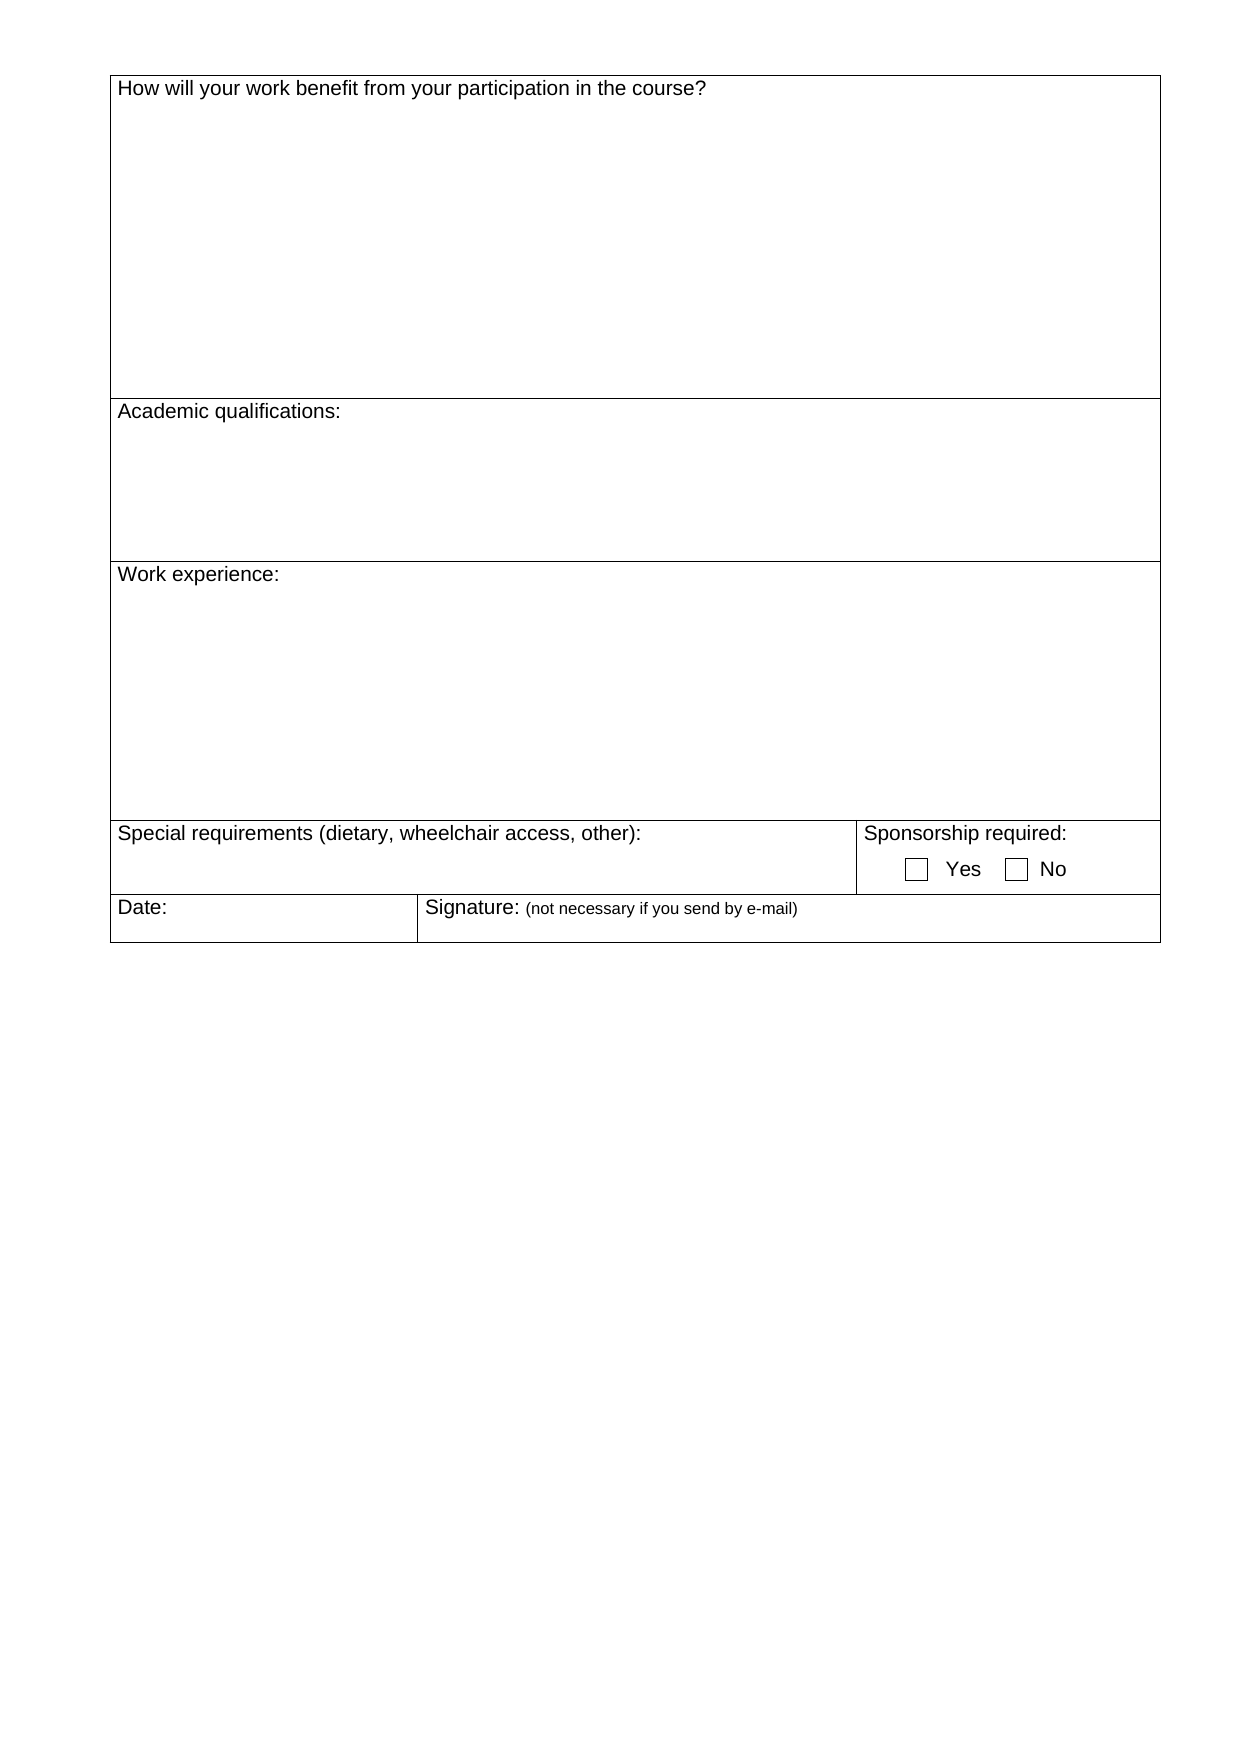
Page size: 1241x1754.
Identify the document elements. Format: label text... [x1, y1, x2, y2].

table_cell How will your work benefit from your participation in the course? [111, 76, 1160, 398]
table_cell Special requirements (dietary, wheelchair access, other): [111, 821, 856, 894]
table_cell Work experience: [111, 562, 1160, 820]
table_cell Academic qualifications: [111, 399, 1160, 561]
table_cell Sponsorship required: Yes No [857, 821, 1160, 894]
table_cell Date: [111, 895, 417, 942]
table_cell Signature: (not necessary if you send by e-mail) [418, 895, 1160, 942]
